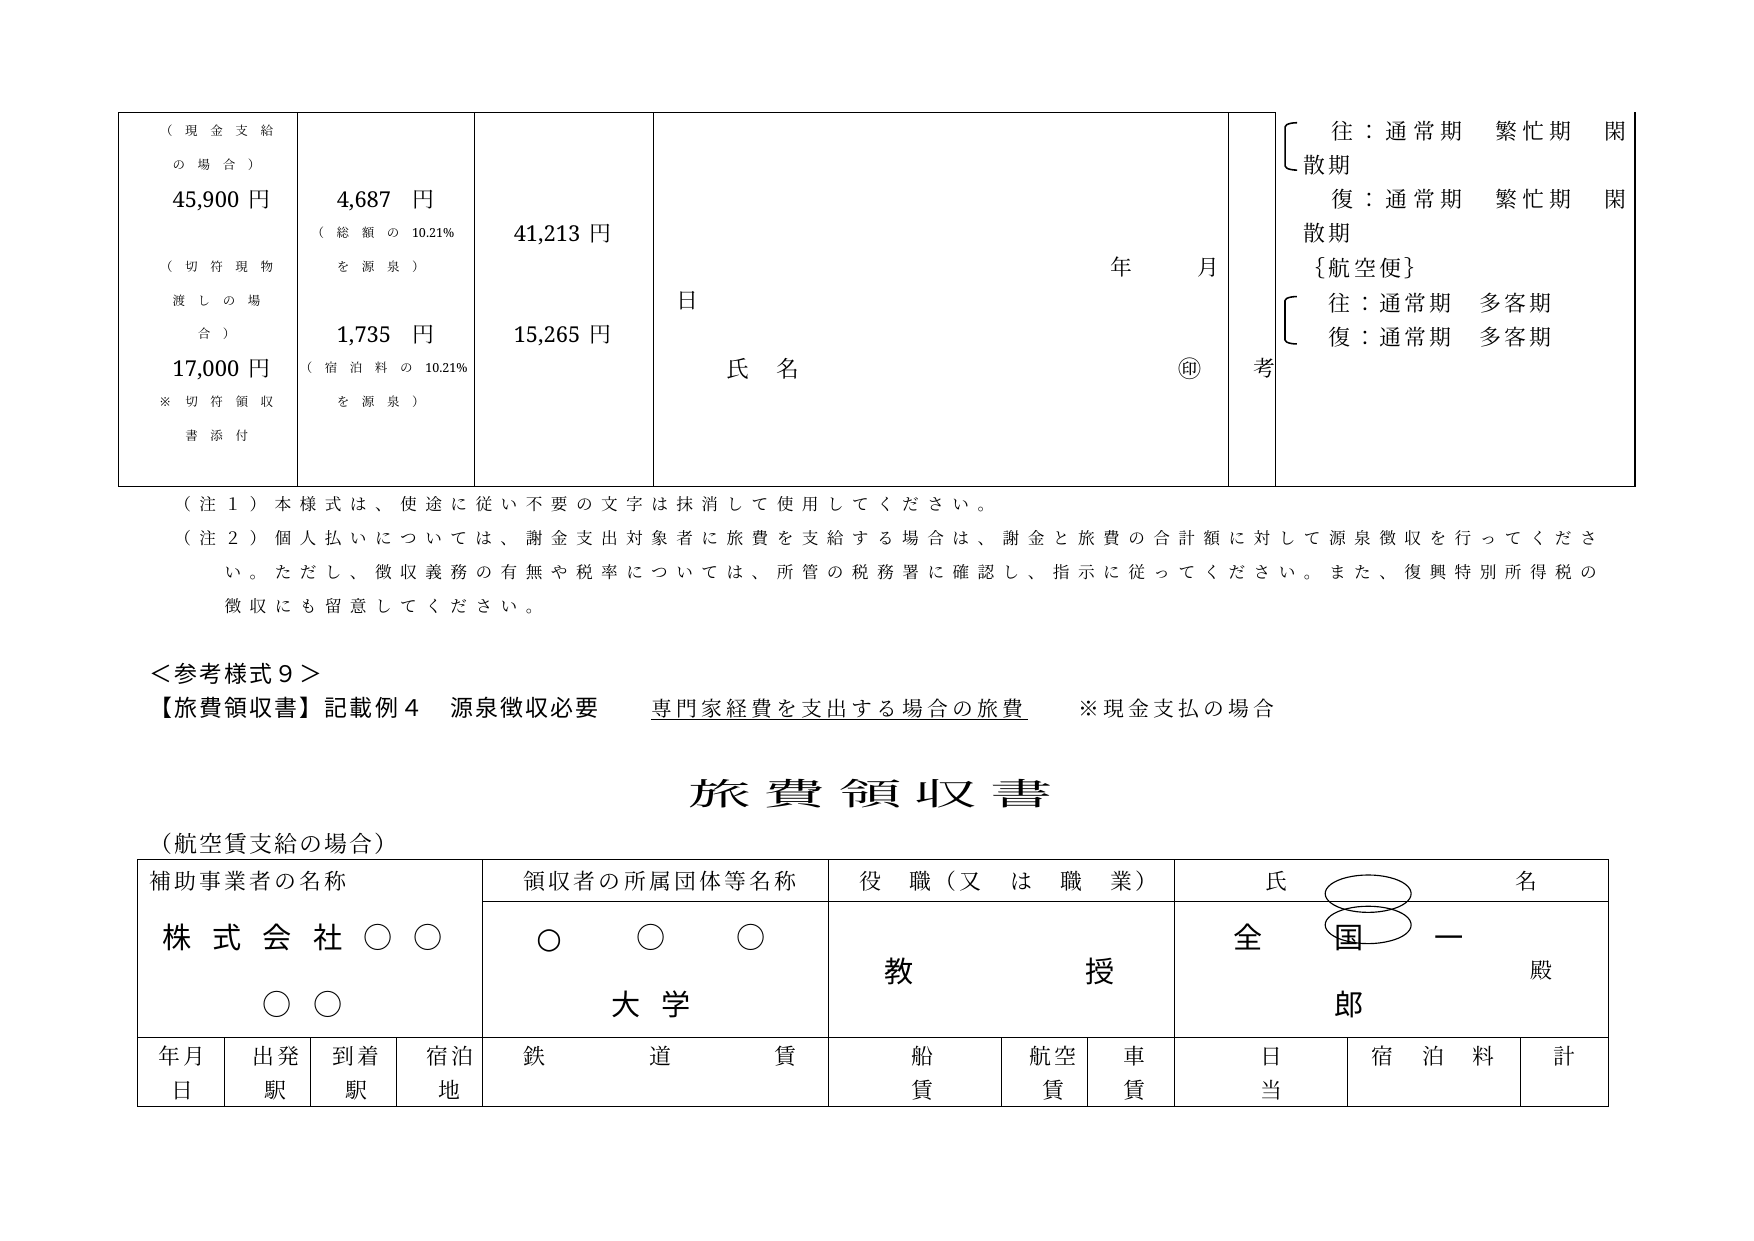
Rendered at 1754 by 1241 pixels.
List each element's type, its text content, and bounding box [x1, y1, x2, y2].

table_cell [298, 113, 474, 486]
table_header 領収者の所属団体等名称 [483, 860, 828, 901]
table_cell 株式会社○○○○ [138, 901, 482, 1037]
table_cell 殿 [1521, 902, 1608, 1037]
table_cell 備 考 [1229, 113, 1275, 486]
table_cell ｛航空便｝ [1276, 249, 1634, 284]
text （注２）個人払いについては、謝金支出対象者に旅費を支給する場合は、謝金と旅費の合計額に対して源泉徴収を行ってください。ただし、徴収義務の有無や税率については、所管の税務署に確認し、指示に従ってください。また、復興特別所得税の徴収にも留意してください。 [160, 521, 1605, 622]
table_cell 往：通常期 多客期 復：通常期 多客期 [1276, 284, 1634, 486]
table_cell [475, 113, 653, 486]
table_header 氏 名 [1175, 860, 1608, 901]
text ＜参考様式９＞ [149, 656, 1605, 690]
table_header 補助事業者の名称 [138, 860, 482, 901]
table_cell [654, 113, 1228, 486]
table_cell 教 授 [829, 902, 1174, 1037]
table_cell 宿泊地 [397, 1038, 482, 1106]
table_header 役 職（又 は 職 業） [829, 860, 1174, 901]
table_cell 全 国 一 郎 [1175, 902, 1521, 1037]
text 【旅費領収書】記載例４ 源泉徴収必要 専門家経費を支出する場合の旅費 ※現金支払の場合 [149, 690, 1605, 724]
table_cell ○ ○ ○ 大学 [483, 902, 828, 1037]
table_cell 年月日 [138, 1038, 224, 1106]
table_cell 鉄 道 賃 [483, 1038, 828, 1106]
table_cell 出発駅 [225, 1038, 310, 1106]
table_cell 到着駅 [311, 1038, 396, 1106]
text 旅費領収書 [149, 758, 1605, 825]
text （航空賃支給の場合） [149, 825, 1605, 859]
table_cell 計 [1521, 1038, 1608, 1106]
table_cell 航空賃 [1002, 1038, 1087, 1106]
table_cell 日 当 [1175, 1038, 1347, 1106]
text （注１）本様式は、使途に従い不要の文字は抹消して使用してください。 [160, 487, 1605, 521]
table_cell 往：通常期 繁忙期 閑散期 復：通常期 繁忙期 閑散期 [1276, 112, 1634, 249]
table_cell 宿 泊 料 [1348, 1038, 1520, 1106]
table_cell [119, 113, 297, 486]
table_cell 車 賃 [1088, 1038, 1174, 1106]
table_cell 船 賃 [829, 1038, 1001, 1106]
